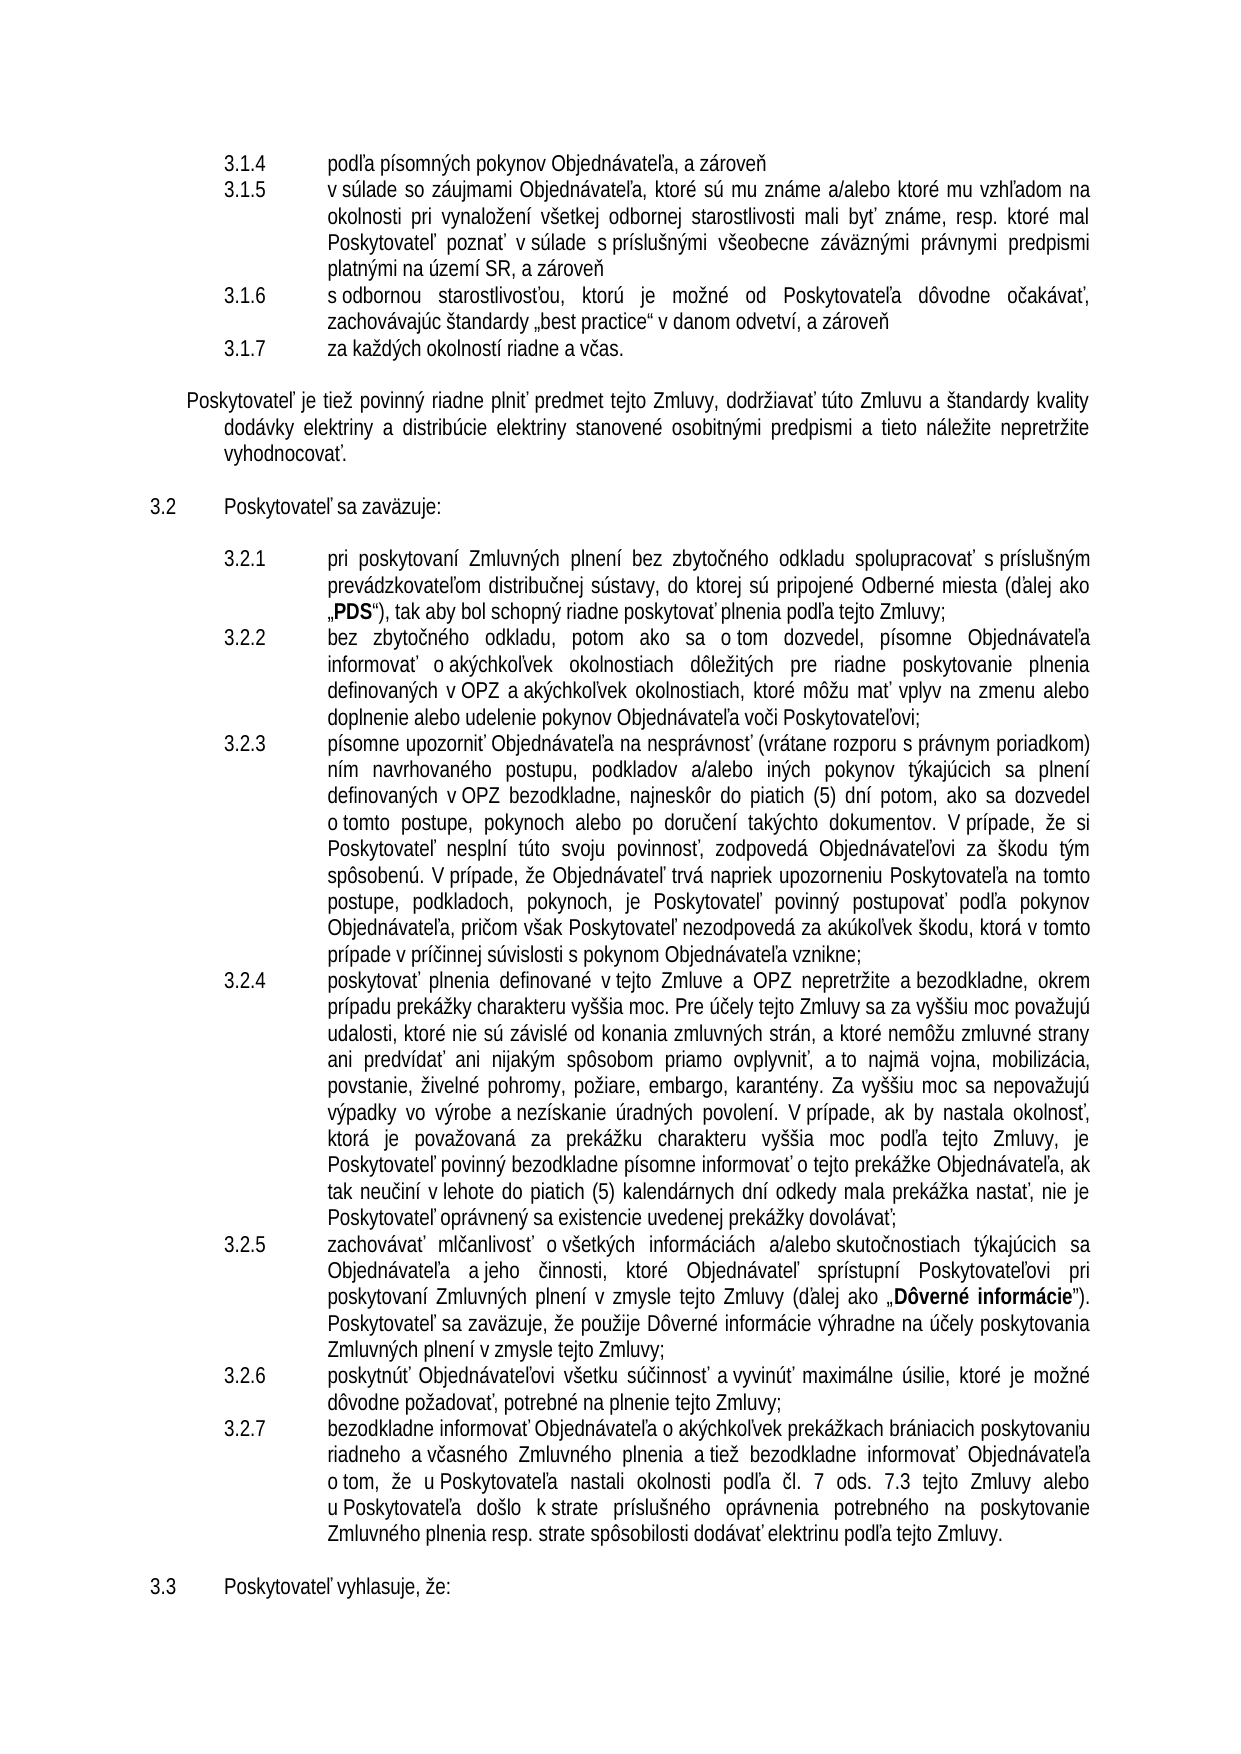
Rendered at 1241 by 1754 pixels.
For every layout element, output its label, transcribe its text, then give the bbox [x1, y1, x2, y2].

list s odbornou starostlivosťou, ktorú je možné od Poskytovateľa dôvodne očakávať, zachovávajúc štandardy „best practice“ v danom odvetví, a zároveň [224, 282, 1090, 334]
list podľa písomných pokynov Objednávateľa, a zároveň [224, 150, 1090, 176]
list bezodkladne informovať Objednávateľa o akýchkoľvek prekážkach brániacich poskytovaniu riadneho a včasného Zmluvného plnenia a tiež bezodkladne informovať Objednávateľa o tom, že u Poskytovateľa nastali okolnosti podľa čl. 7 ods. 7.3 tejto Zmluvy alebo u Poskytovateľa došlo k strate príslušného oprávnenia potrebného na poskytovanie Zmluvného plnenia resp. strate spôsobilosti dodávať elektrinu podľa tejto Zmluvy. [224, 1415, 1090, 1547]
list poskytnúť Objednávateľovi všetku súčinnosť a vyvinúť maximálne úsilie, ktoré je možné dôvodne požadovať, potrebné na plnenie tejto Zmluvy; [224, 1362, 1090, 1415]
list zachovávať mlčanlivosť o všetkých informáciách a/alebo skutočnostiach týkajúcich sa Objednávateľa a jeho činnosti, ktoré Objednávateľ sprístupní Poskytovateľovi pri poskytovaní Zmluvných plnení v zmysle tejto Zmluvy (ďalej ako „Dôverné informácie”). Poskytovateľ sa zaväzuje, že použije Dôverné informácie výhradne na účely poskytovania Zmluvných plnení v zmysle tejto Zmluvy; [224, 1231, 1090, 1362]
list Poskytovateľ je tiež povinný riadne plniť predmet tejto Zmluvy, dodržiavať túto Zmluvu a štandardy kvality dodávky elektriny a distribúcie elektriny stanovené osobitnými predpismi a tieto náležite nepretržite vyhodnocovať. [186, 387, 1090, 466]
list písomne upozorniť Objednávateľa na nesprávnosť (vrátane rozporu s právnym poriadkom) ním navrhovaného postupu, podkladov a/alebo iných pokynov týkajúcich sa plnení definovaných v OPZ bezodkladne, najneskôr do piatich (5) dní potom, ako sa dozvedel o tomto postupe, pokynoch alebo po doručení takýchto dokumentov. V prípade, že si Poskytovateľ nesplní túto svoju povinnosť, zodpovedá Objednávateľovi za škodu tým spôsobenú. V prípade, že Objednávateľ trvá napriek upozorneniu Poskytovateľa na tomto postupe, podkladoch, pokynoch, je Poskytovateľ povinný postupovať podľa pokynov Objednávateľa, pričom však Poskytovateľ nezodpovedá za akúkoľvek škodu, ktorá v tomto prípade v príčinnej súvislosti s pokynom Objednávateľa vznikne; [224, 730, 1090, 967]
list poskytovať plnenia definované v tejto Zmluve a OPZ nepretržite a bezodkladne, okrem prípadu prekážky charakteru vyššia moc. Pre účely tejto Zmluvy sa za vyššiu moc považujú udalosti, ktoré nie sú závislé od konania zmluvných strán, a ktoré nemôžu zmluvné strany ani predvídať ani nijakým spôsobom priamo ovplyvniť, a to najmä vojna, mobilizácia, povstanie, živelné pohromy, požiare, embargo, karantény. Za vyššiu moc sa nepovažujú výpadky vo výrobe a nezískanie úradných povolení. V prípade, ak by nastala okolnosť, ktorá je považovaná za prekážku charakteru vyššia moc podľa tejto Zmluvy, je Poskytovateľ povinný bezodkladne písomne informovať o tejto prekážke Objednávateľa, ak tak neučiní v lehote do piatich (5) kalendárnych dní odkedy mala prekážka nastať, nie je Poskytovateľ oprávnený sa existencie uvedenej prekážky dovolávať; [224, 967, 1090, 1231]
list v súlade so záujmami Objednávateľa, ktoré sú mu známe a/alebo ktoré mu vzhľadom na okolnosti pri vynaložení všetkej odbornej starostlivosti mali byť známe, resp. ktoré mal Poskytovateľ poznať v súlade s príslušnými všeobecne záväznými právnymi predpismi platnými na území SR, a zároveň [224, 176, 1090, 282]
list Poskytovateľ sa zaväzuje: [150, 493, 1090, 519]
list za každých okolností riadne a včas. [224, 334, 1090, 361]
list bez zbytočného odkladu, potom ako sa o tom dozvedel, písomne Objednávateľa informovať o akýchkoľvek okolnostiach dôležitých pre riadne poskytovanie plnenia definovaných v OPZ a akýchkoľvek okolnostiach, ktoré môžu mať vplyv na zmenu alebo doplnenie alebo udelenie pokynov Objednávateľa voči Poskytovateľovi; [224, 624, 1090, 730]
list Poskytovateľ vyhlasuje, že: [150, 1573, 1090, 1599]
list pri poskytovaní Zmluvných plnení bez zbytočného odkladu spolupracovať s príslušným prevádzkovateľom distribučnej sústavy, do ktorej sú pripojené Odberné miesta (ďalej ako „PDS“), tak aby bol schopný riadne poskytovať plnenia podľa tejto Zmluvy; [224, 545, 1090, 624]
